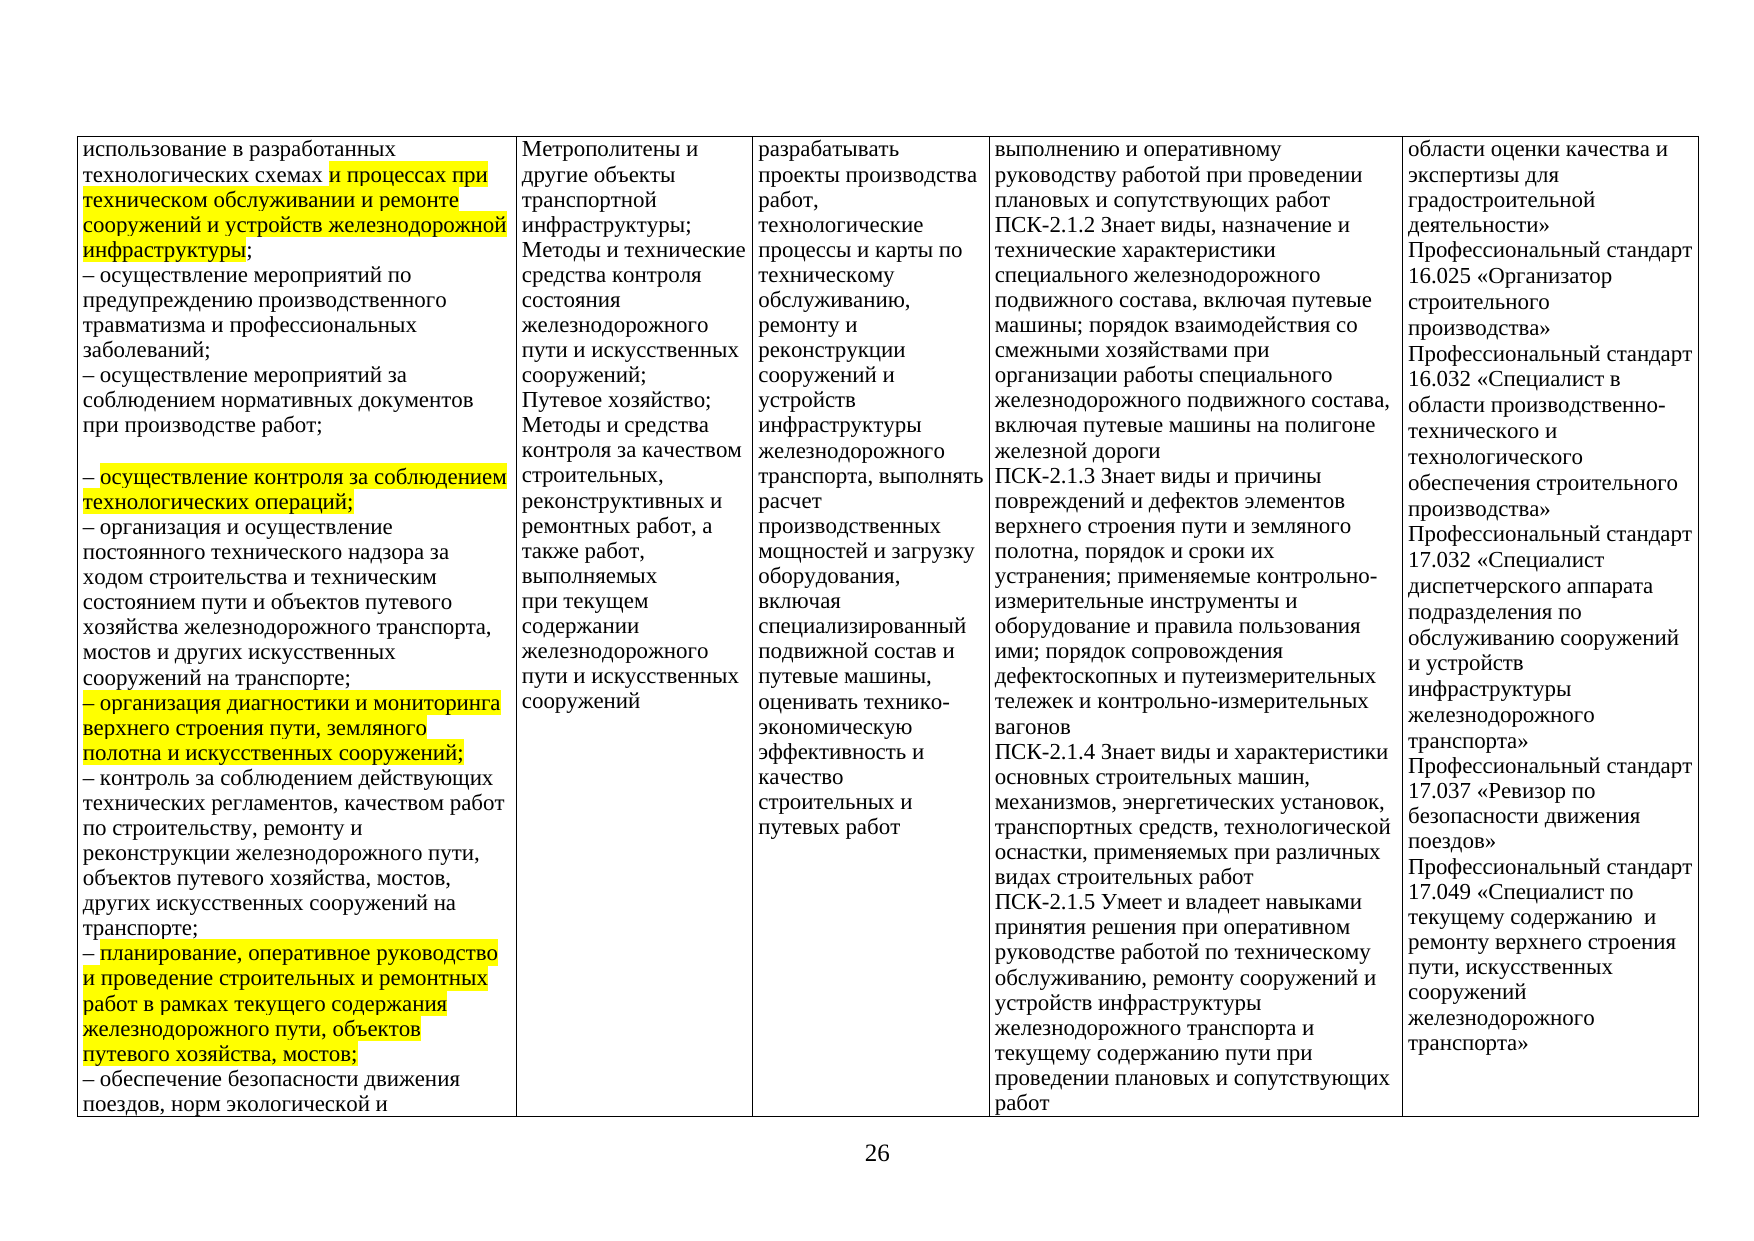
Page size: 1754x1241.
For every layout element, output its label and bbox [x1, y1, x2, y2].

table_cell [1403, 137, 1698, 1116]
table_cell [753, 137, 989, 1116]
table_cell [990, 137, 1402, 1116]
table_cell [78, 137, 516, 1116]
table_cell [517, 137, 752, 1116]
